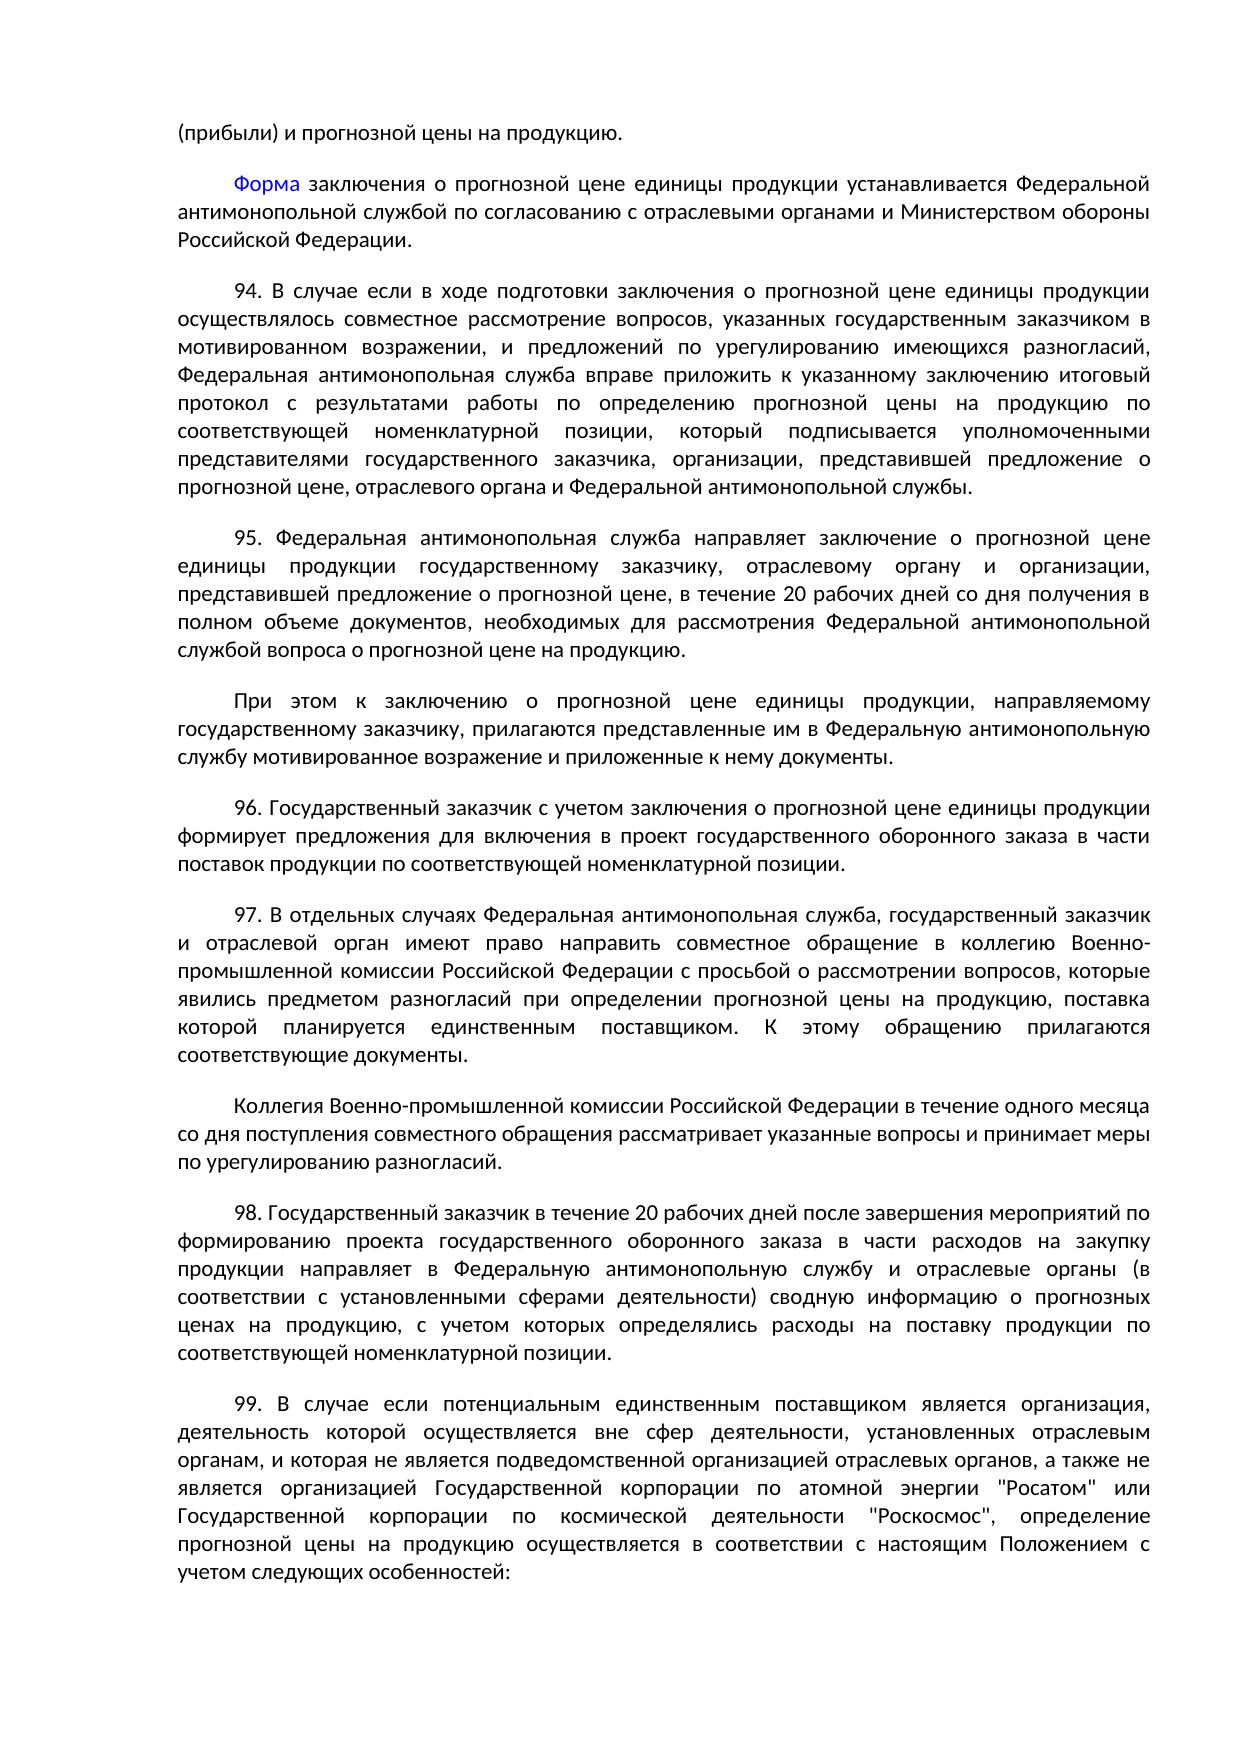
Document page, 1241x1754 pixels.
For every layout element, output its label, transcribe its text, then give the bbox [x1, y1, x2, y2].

text Коллегия Военно-промышленной комиссии Российской Федерации в течение одного месяца со дня поступления совместного обращения рассматривает указанные вопросы и принимает меры по урегулированию разногласий. [177, 1091, 1152, 1175]
text При этом к заключению о прогнозной цене единицы продукции, направляемому государственному заказчику, прилагаются представленные им в Федеральную антимонопольную службу мотивированное возражение и приложенные к нему документы. [177, 686, 1152, 770]
text Форма заключения о прогнозной цене единицы продукции устанавливается Федеральной антимонопольной службой по согласованию с отраслевыми органами и Министерством обороны Российской Федерации. [177, 169, 1152, 253]
text 98. Государственный заказчик в течение 20 рабочих дней после завершения мероприятий по формированию проекта государственного оборонного заказа в части расходов на закупку продукции направляет в Федеральную антимонопольную службу и отраслевые органы (в соответствии с установленными сферами деятельности) сводную информацию о прогнозных ценах на продукцию, с учетом которых определялись расходы на поставку продукции по соответствующей номенклатурной позиции. [177, 1198, 1152, 1366]
text 97. В отдельных случаях Федеральная антимонопольная служба, государственный заказчик и отраслевой орган имеют право направить совместное обращение в коллегию Военно-промышленной комиссии Российской Федерации с просьбой о рассмотрении вопросов, которые явились предметом разногласий при определении прогнозной цены на продукцию, поставка которой планируется единственным поставщиком. К этому обращению прилагаются соответствующие документы. [177, 900, 1152, 1068]
text 95. Федеральная антимонопольная служба направляет заключение о прогнозной цене единицы продукции государственному заказчику, отраслевому органу и организации, представившей предложение о прогнозной цене, в течение 20 рабочих дней со дня получения в полном объеме документов, необходимых для рассмотрения Федеральной антимонопольной службой вопроса о прогнозной цене на продукцию. [177, 523, 1152, 663]
text 96. Государственный заказчик с учетом заключения о прогнозной цене единицы продукции формирует предложения для включения в проект государственного оборонного заказа в части поставок продукции по соответствующей номенклатурной позиции. [177, 793, 1152, 877]
text 94. В случае если в ходе подготовки заключения о прогнозной цене единицы продукции осуществлялось совместное рассмотрение вопросов, указанных государственным заказчиком в мотивированном возражении, и предложений по урегулированию имеющихся разногласий, Федеральная антимонопольная служба вправе приложить к указанному заключению итоговый протокол с результатами работы по определению прогнозной цены на продукцию по соответствующей номенклатурной позиции, который подписывается уполномоченными представителями государственного заказчика, организации, представившей предложение о прогнозной цене, отраслевого органа и Федеральной антимонопольной службы. [177, 276, 1152, 500]
text 99. В случае если потенциальным единственным поставщиком является организация, деятельность которой осуществляется вне сфер деятельности, установленных отраслевым органам, и которая не является подведомственной организацией отраслевых органов, а также не является организацией Государственной корпорации по атомной энергии "Росатом" или Государственной корпорации по космической деятельности "Роскосмос", определение прогнозной цены на продукцию осуществляется в соответствии с настоящим Положением с учетом следующих особенностей: [177, 1389, 1152, 1585]
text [177, 118, 1152, 146]
